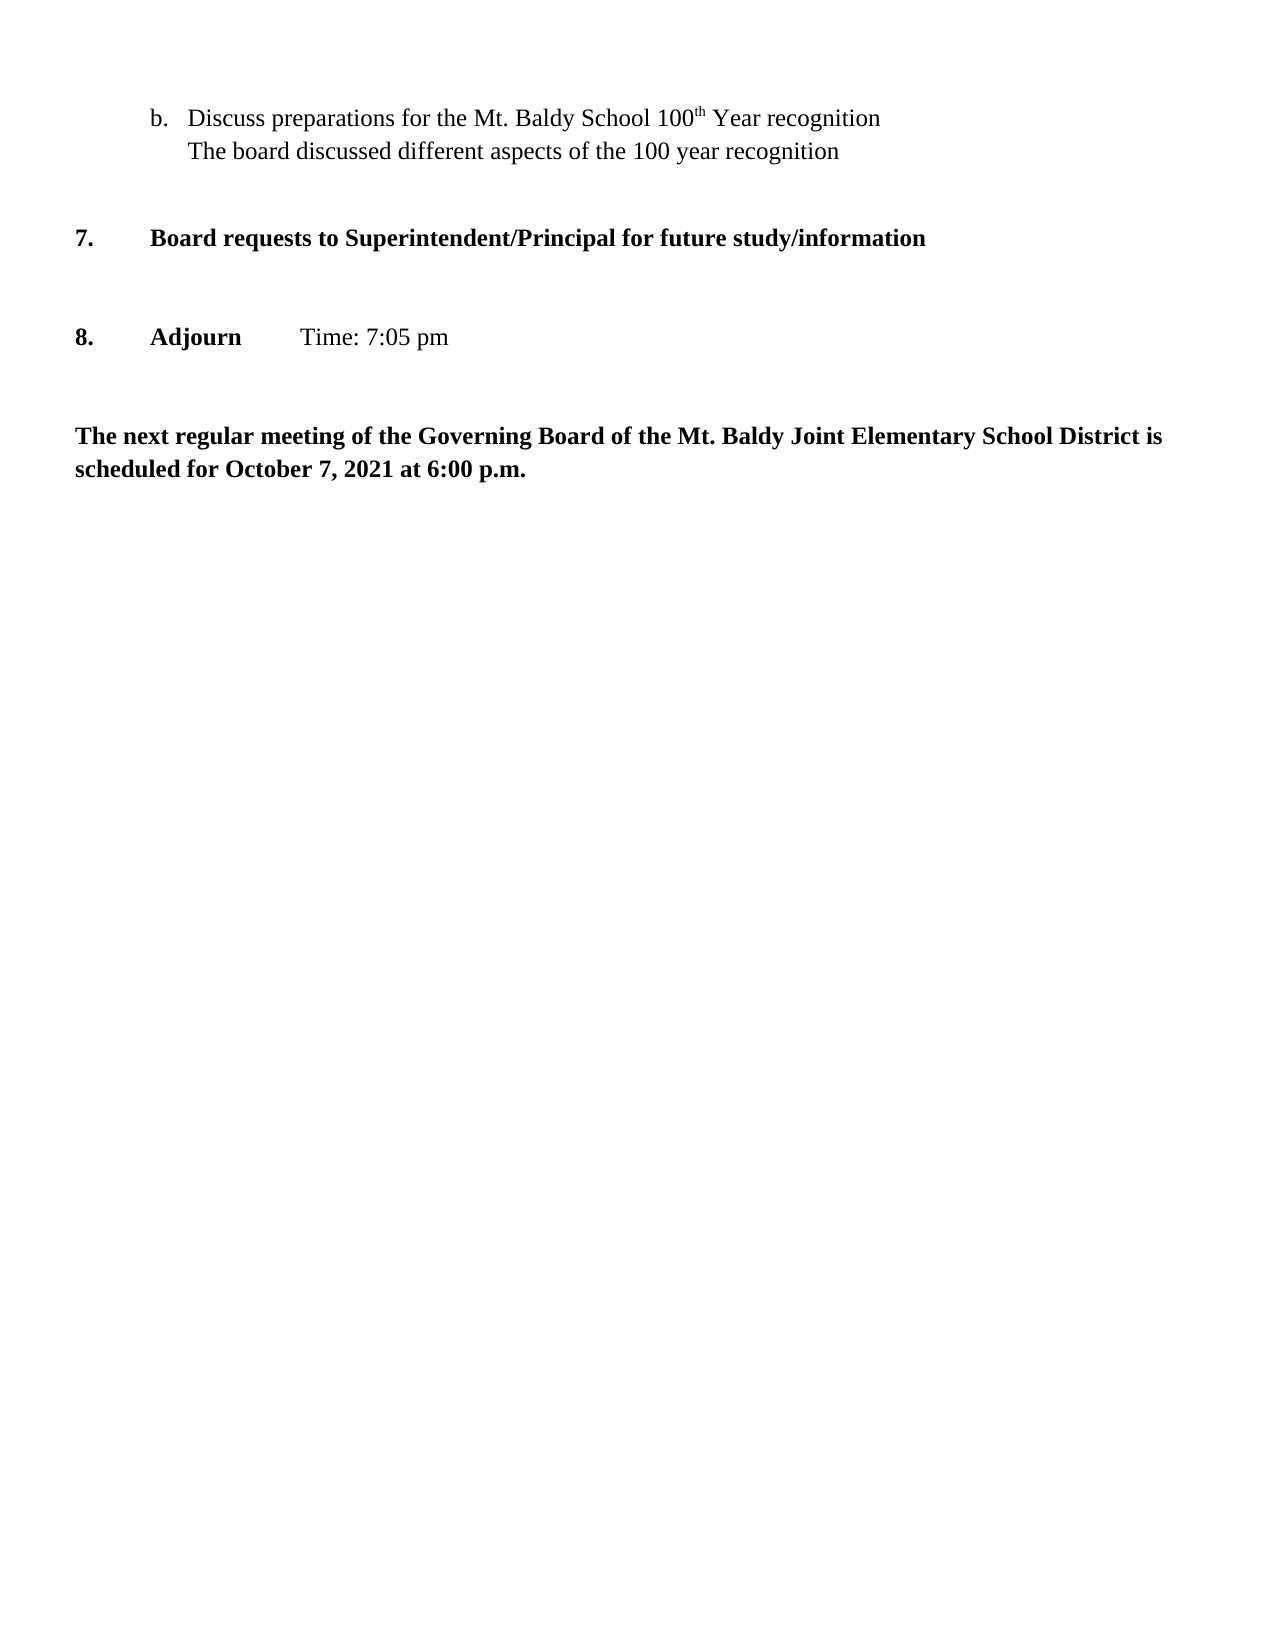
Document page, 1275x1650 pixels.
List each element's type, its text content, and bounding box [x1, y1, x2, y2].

list Discuss preparations for the Mt. Baldy School 100th Year recognition [150, 103, 1200, 132]
text 8. Adjourn Time: 7:05 pm [75, 322, 1200, 351]
text The next regular meeting of the Governing Board of the Mt. Baldy Joint Elementary School District is scheduled for October 7, 2021 at 6:00 p.m. [75, 421, 1200, 483]
list The board discussed different aspects of the 100 year recognition [187, 136, 1200, 165]
text 7. Board requests to Superintendent/Principal for future study/information [75, 223, 1200, 252]
